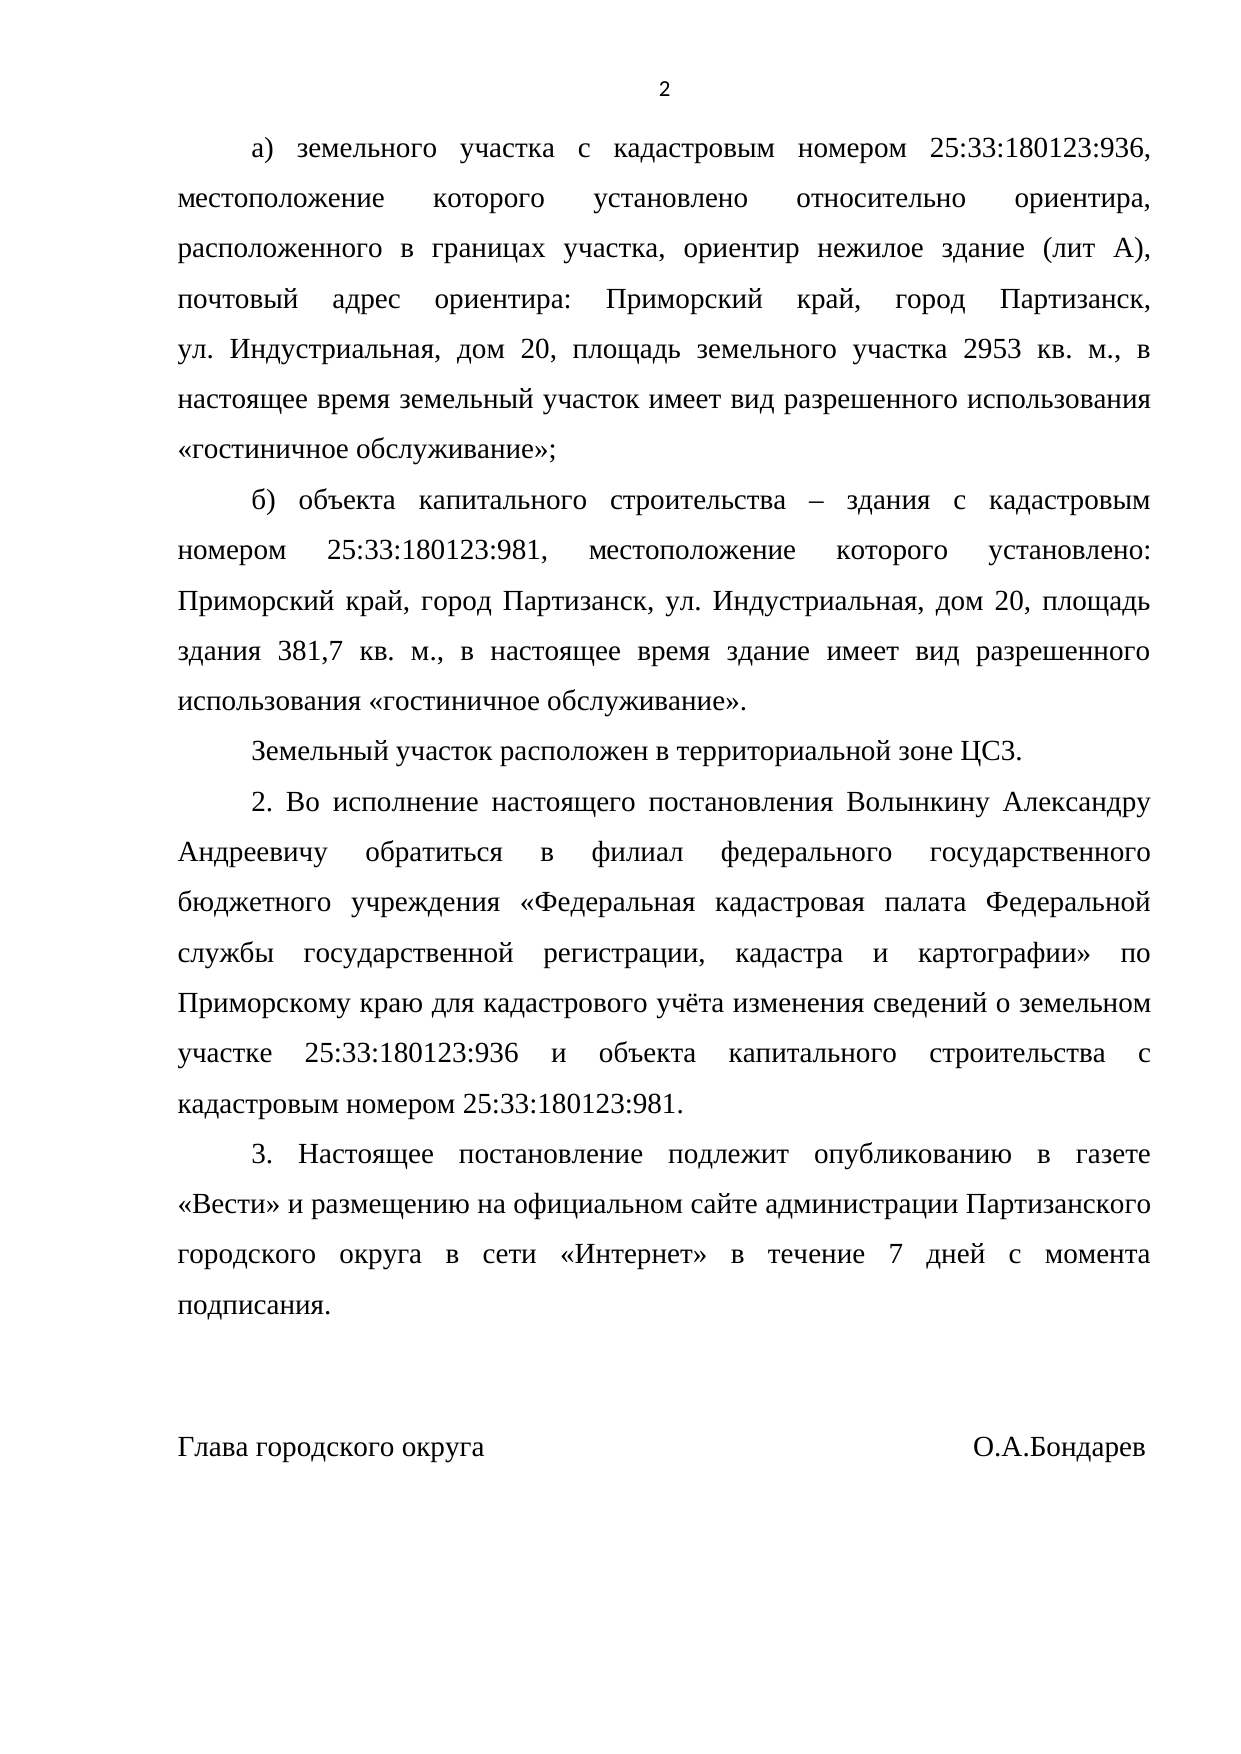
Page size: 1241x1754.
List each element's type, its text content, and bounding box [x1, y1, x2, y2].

text Глава городского округа О.А.Бондарев [177, 1429, 1152, 1463]
text а) земельного участка с кадастровым номером 25:33:180123:936, местоположение которого установлено относительно ориентира, расположенного в границах участка, ориентир нежилое здание (лит А), почтовый адрес ориентира: Приморский край, город Партизанск, ул. Индустриальная, дом 20, площадь земельного участка 2953 кв. м., в настоящее время земельный участок имеет вид разрешенного использования «гостиничное обслуживание»; [177, 130, 1152, 465]
text 3. Настоящее постановление подлежит опубликованию в газете «Вести» и размещению на официальном сайте администрации Партизанского городского округа в сети «Интернет» в течение 7 дней с момента подписания. [177, 1136, 1152, 1321]
text Земельный участок расположен в территориальной зоне ЦС3. [177, 733, 1152, 767]
text б) объекта капитального строительства – здания с кадастровым номером 25:33:180123:981, местоположение которого установлено: Приморский край, город Партизанск, ул. Индустриальная, дом 20, площадь здания 381,7 кв. м., в настоящее время здание имеет вид разрешенного использования «гостиничное обслуживание». [177, 482, 1152, 717]
text 2. Во исполнение настоящего постановления Волынкину Александру Андреевичу обратиться в филиал федерального государственного бюджетного учреждения «Федеральная кадастровая палата Федеральной службы государственной регистрации, кадастра и картографии» по Приморскому краю для кадастрового учёта изменения сведений о земельном участке 25:33:180123:936 и объекта капитального строительства с кадастровым номером 25:33:180123:981. [177, 784, 1152, 1119]
